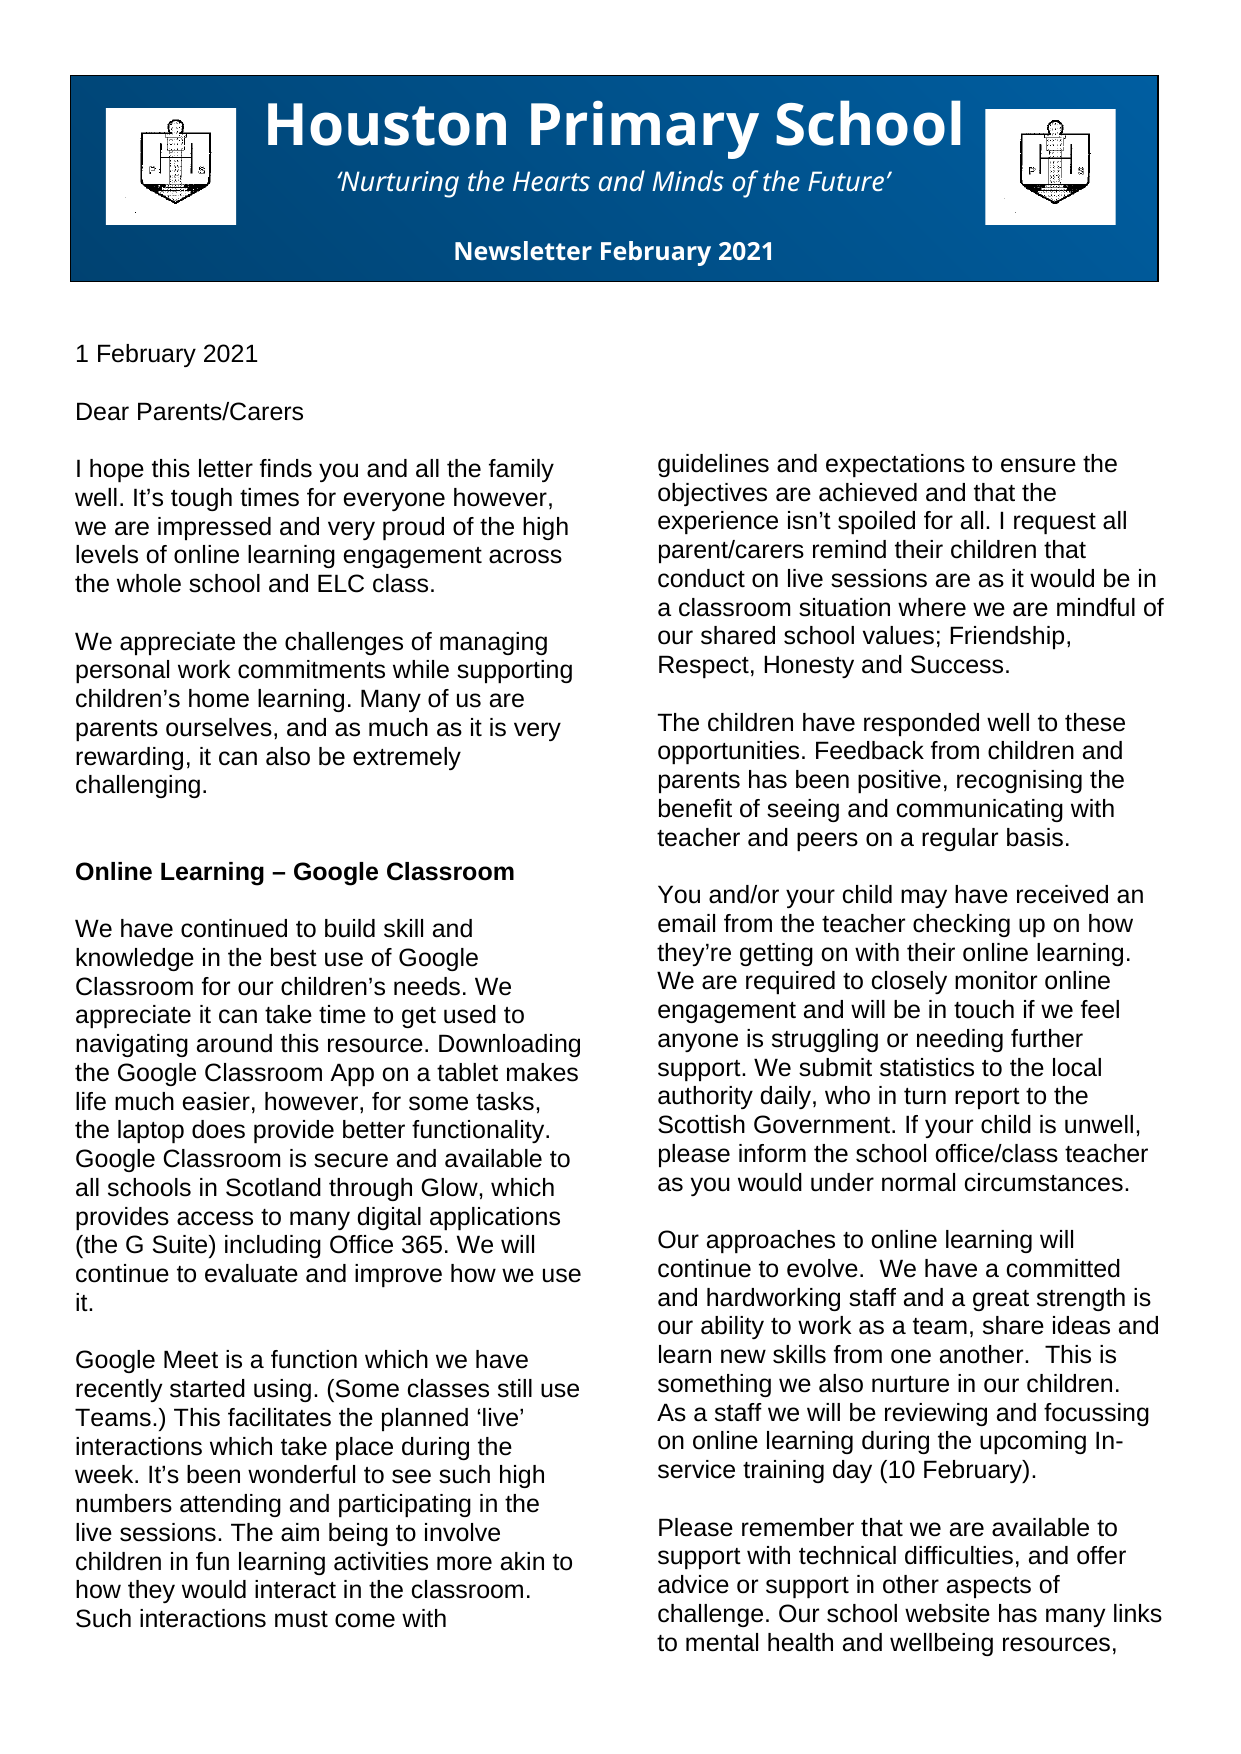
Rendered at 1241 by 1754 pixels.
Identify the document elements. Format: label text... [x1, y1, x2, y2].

picture [985, 109, 1116, 225]
text guidelines and expectations to ensure the objectives are achieved and that the experience isn’t spoiled for all. I request all parent/carers remind their children that conduct on live sessions are as it would be in a classroom situation where we are mindful of our shared school values; Friendship, Respect, Honesty and Success. [657, 449, 1165, 679]
text The children have responded well to these opportunities. Feedback from children and parents has been positive, recognising the benefit of seeing and communicating with teacher and peers on a regular basis. [657, 707, 1165, 851]
text Google Meet is a function which we have recently started using. (Some classes still use Teams.) This facilitates the planned ‘live’ interactions which take place during the week. It’s been wonderful to see such high numbers attending and participating in the live sessions. The aim being to involve children in fun learning activities more akin to how they would interact in the classroom. Such interactions must come with [75, 1345, 583, 1633]
text We appreciate the challenges of managing personal work commitments while supporting children’s home learning. Many of us are parents ourselves, and as much as it is very rewarding, it can also be extremely challenging. [75, 627, 583, 799]
text You and/or your child may have received an email from the teacher checking up on how they’re getting on with their online learning. We are required to closely monitor online engagement and will be in touch if we feel anyone is struggling or needing further support. We submit statistics to the local authority daily, who in turn report to the Scottish Government. If your child is unwell, please inform the school office/class teacher as you would under normal circumstances. [657, 880, 1165, 1196]
text Our approaches to online learning will continue to evolve. We have a committed and hardworking staff and a great strength is our ability to work as a team, share ideas and learn new skills from one another. This is something we also nurture in our children. [657, 1225, 1165, 1397]
text 1 February 2021 [75, 339, 583, 368]
text I hope this letter finds you and all the family well. It’s tough times for everyone however, we are impressed and very proud of the high levels of online learning engagement across the whole school and ELC class. [75, 454, 583, 598]
text Dear Parents/Carers [75, 397, 583, 425]
text As a staff we will be reviewing and focussing on online learning during the upcoming In-service training day (10 February). [657, 1397, 1165, 1484]
text Online Learning – Google Classroom [75, 857, 583, 885]
picture [105, 108, 237, 225]
text We have continued to build skill and knowledge in the best use of Google Classroom for our children’s needs. We appreciate it can take time to get used to navigating around this resource. Downloading the Google Classroom App on a tablet makes life much easier, however, for some tasks, the laptop does provide better functionality. Google Classroom is secure and available to all schools in Scotland through Glow, which provides access to many digital applications (the G Suite) including Office 365. We will continue to evaluate and improve how we use it. [75, 914, 583, 1317]
